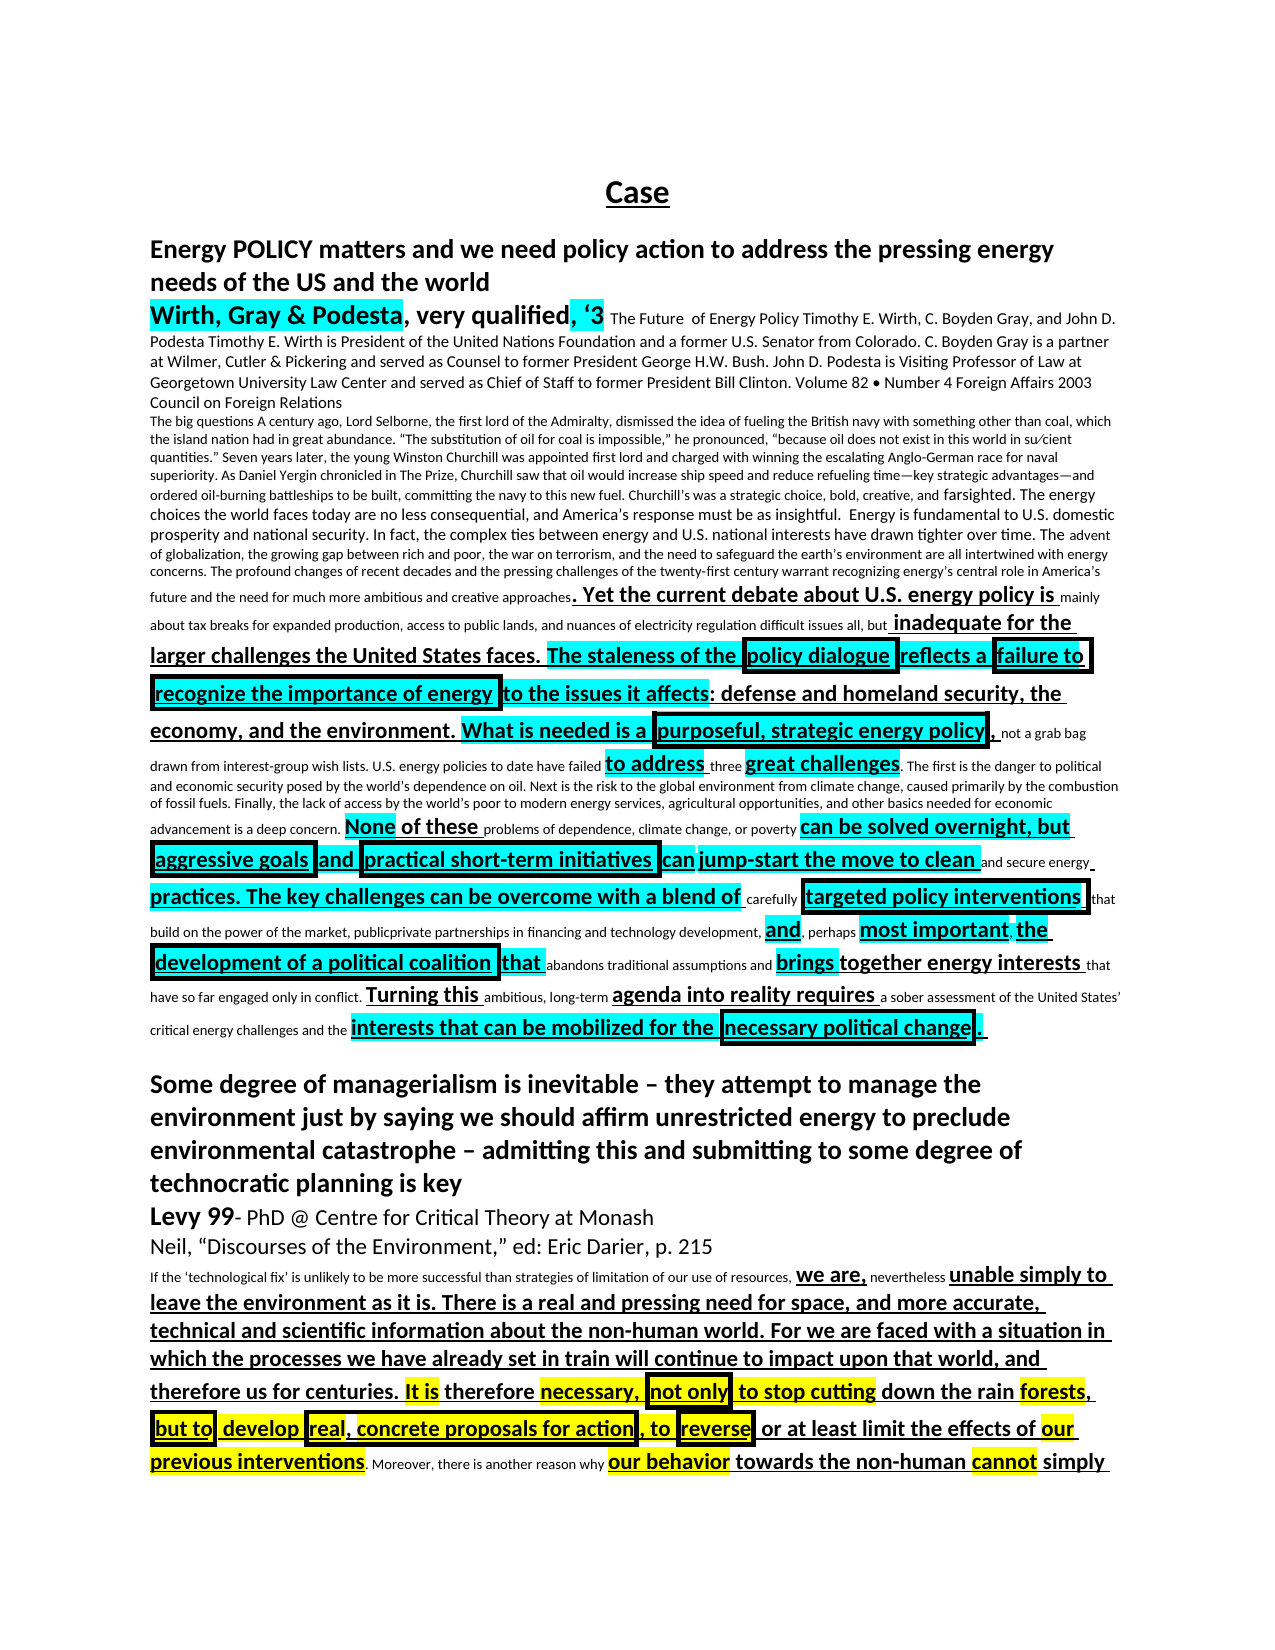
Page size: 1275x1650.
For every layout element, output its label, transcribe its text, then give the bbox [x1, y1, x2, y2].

text Wirth, Gray & Podesta, very qualified, ‘3 The Future of Energy Policy Timothy E. Wirth, C. Boyden Gray, and John D. Podesta Timothy E. Wirth is President of the United Nations Foundation and a former U.S. Senator from Colorado. C. Boyden Gray is a partner at Wilmer, Cutler & Pickering and served as Counsel to former President George H.W. Bush. John D. Podesta is Visiting Professor of Law at Georgetown University Law Center and served as Chief of Staff to former President Bill Clinton. Volume 82 • Number 4 Foreign Affairs 2003 Council on Foreign Relations [150, 298, 1125, 413]
text Neil, “Discourses of the Environment,” ed: Eric Darier, p. 215 [150, 1232, 1125, 1260]
text Levy 99- PhD @ Centre for Critical Theory at Monash [150, 1199, 1125, 1232]
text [150, 1260, 1125, 1475]
subtitle Some degree of managerialism is inevitable – they attempt to manage the environment just by saying we should affirm unrestricted energy to preclude environmental catastrophe – admitting this and submitting to some degree of technocratic planning is key [150, 1067, 1125, 1199]
subtitle Energy POLICY matters and we need policy action to address the pressing energy needs of the US and the world [150, 232, 1125, 298]
text The big questions A century ago, Lord Selborne, the ﬁrst lord of the Admiralty, dismissed the idea of fueling the British navy with something other than coal, which the island nation had in great abundance. “The substitution of oil for coal is impossible,” he pronounced, “because oil does not exist in this world in su⁄cient quantities.” Seven years later, the young Winston Churchill was appointed ﬁrst lord and charged with winning the escalating Anglo-German race for naval superiority. As Daniel Yergin chronicled in The Prize, Churchill saw that oil would increase ship speed and reduce refueling time—key strategic advantages—and ordered oil-burning battleships to be built, committing the navy to this new fuel. Churchill’s was a strategic choice, bold, creative, and farsighted. The energy choices the world faces today are no less consequential, and America’s response must be as insightful. Energy is fundamental to U.S. domestic prosperity and national security. In fact, the complex ties between energy and U.S. national interests have drawn tighter over time. The advent of globalization, the growing gap between rich and poor, the war on terrorism, and the need to safeguard the earth’s environment are all intertwined with energy concerns. The profound changes of recent decades and the pressing challenges of the twenty-ﬁrst century warrant recognizing energy’s central role in America’s future and the need for much more ambitious and creative approaches. Yet the current debate about U.S. energy policy is mainly about tax breaks for expanded production, access to public lands, and nuances of electricity regulation difficult issues all, but inadequate for the larger challenges the United States faces. The staleness of the policy dialogue reﬂects a failure to recognize the importance of energy to the issues it affects: defense and homeland security, the economy, and the environment. What is needed is a purposeful, strategic energy policy, not a grab bag drawn from interest-group wish lists. U.S. energy policies to date have failed to address three great challenges. The ﬁrst is the danger to political and economic security posed by the world’s dependence on oil. Next is the risk to the global environment from climate change, caused primarily by the combustion of fossil fuels. Finally, the lack of access by the world’s poor to modern energy services, agricultural opportunities, and other basics needed for economic advancement is a deep concern. None of these problems of dependence, climate change, or poverty can be solved overnight, but aggressive goals and practical short-term initiatives can jump-start the move to clean and secure energy practices. The key challenges can be overcome with a blend of carefully targeted policy interventions that build on the power of the market, publicprivate partnerships in ﬁnancing and technology development, and, perhaps most important, the development of a political coalition that abandons traditional assumptions and brings together energy interests that have so far engaged only in conﬂict. Turning this ambitious, long-term agenda into reality requires a sober assessment of the United States’ critical energy challenges and the interests that can be mobilized for the necessary political change. [150, 413, 1125, 1046]
subtitle Case [150, 171, 1125, 212]
